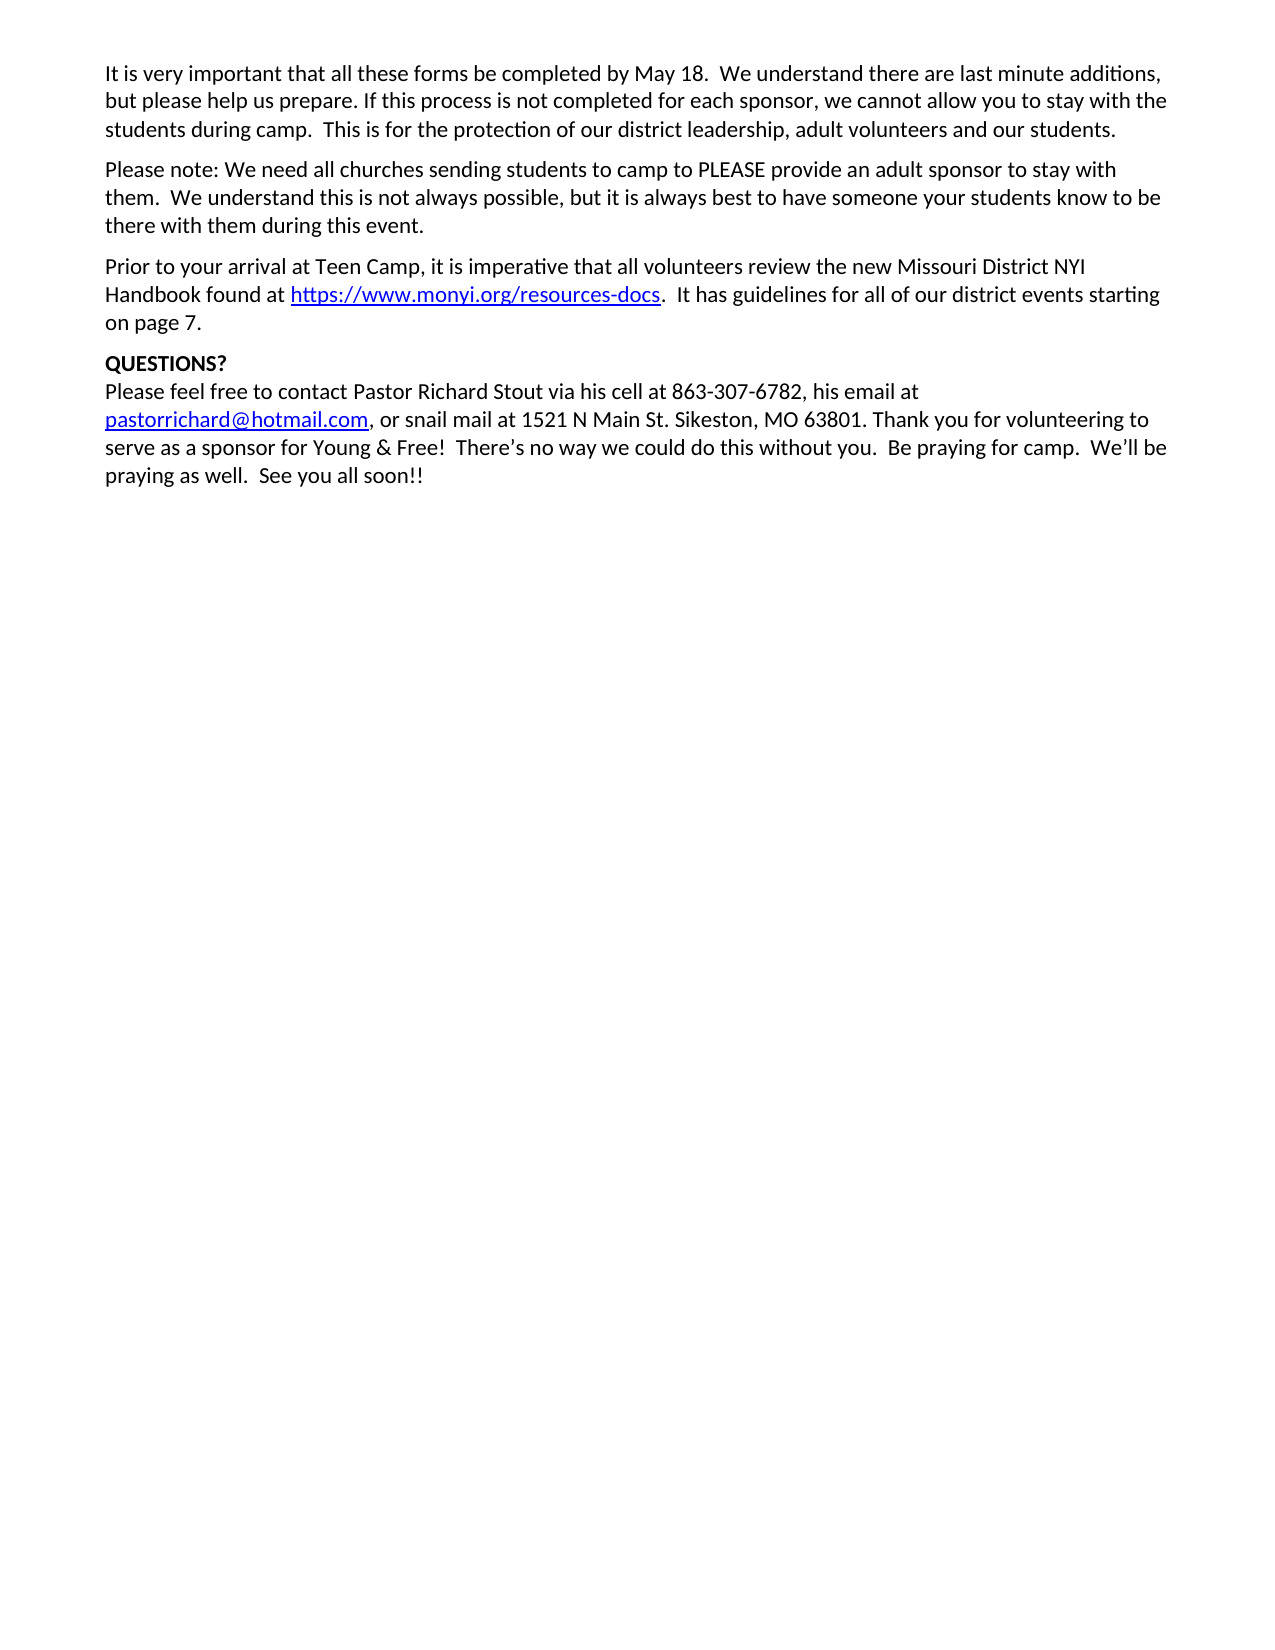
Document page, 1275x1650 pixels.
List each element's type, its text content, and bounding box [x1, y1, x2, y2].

text Please feel free to contact Pastor Richard Stout via his cell at 863-307-6782, his email at pastorrichard@hotmail.com, or snail mail at 1521 N Main St. Sikeston, MO 63801. Thank you for volunteering to serve as a sponsor for Young & Free! There’s no way we could do this without you. Be praying for camp. We’ll be praying as well. See you all soon!! [105, 377, 1174, 489]
text Prior to your arrival at Teen Camp, it is imperative that all volunteers review the new Missouri District NYI Handbook found at https://www.monyi.org/resources-docs. It has guidelines for all of our district events starting on page 7. [105, 252, 1174, 336]
text QUESTIONS? [105, 349, 1174, 377]
text Please note: We need all churches sending students to camp to PLEASE provide an adult sponsor to stay with them. We understand this is not always possible, but it is always best to have someone your students know to be there with them during this event. [105, 155, 1174, 239]
text It is very important that all these forms be completed by May 18. We understand there are last minute additions, but please help us prepare. If this process is not completed for each sponsor, we cannot allow you to stay with the students during camp. This is for the protection of our district leadership, adult volunteers and our students. [105, 59, 1174, 143]
